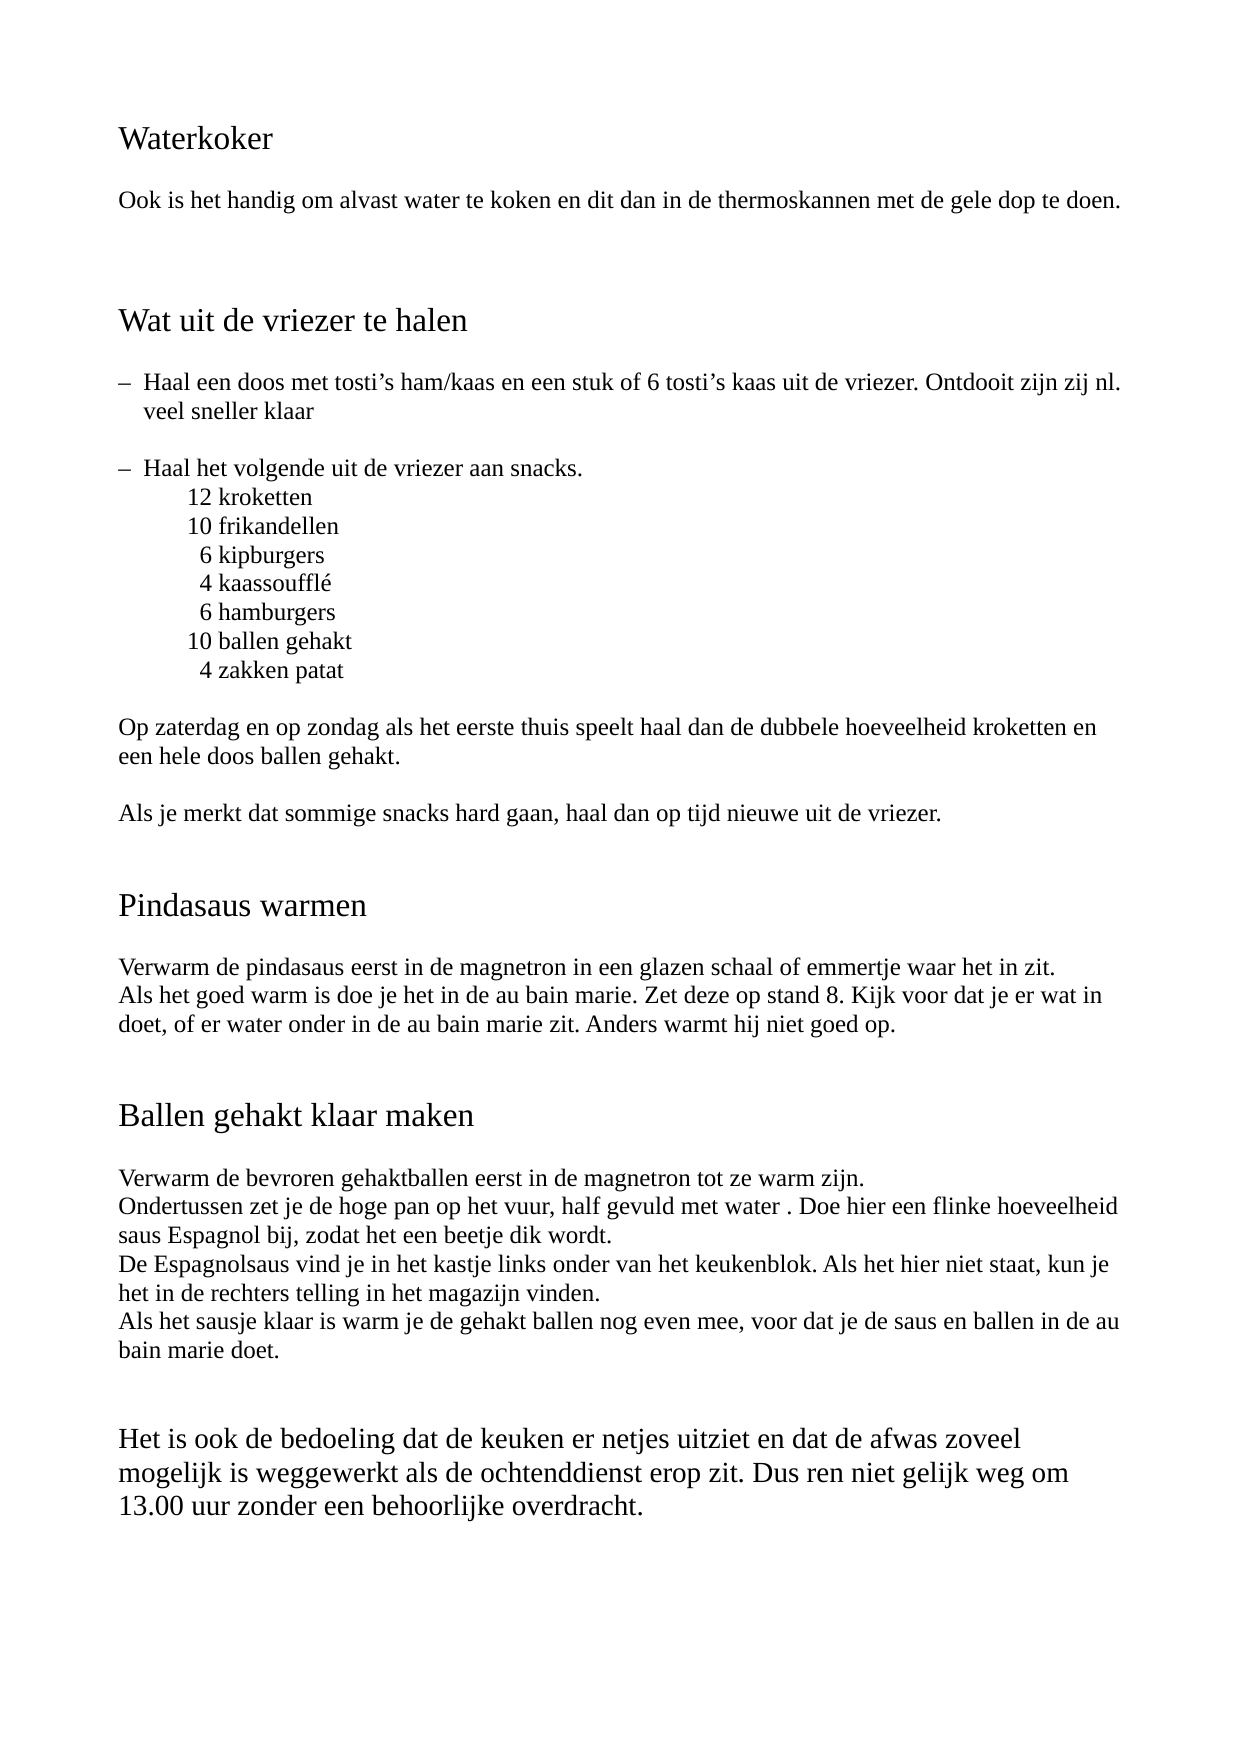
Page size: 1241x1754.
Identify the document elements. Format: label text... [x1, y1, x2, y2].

text Pindasaus warmen [118, 885, 1122, 923]
text Verwarm de pindasaus eerst in de magnetron in een glazen schaal of emmertje waar het in zit. [118, 952, 1122, 981]
text Verwarm de bevroren gehaktballen eerst in de magnetron tot ze warm zijn. [118, 1163, 1122, 1191]
text Op zaterdag en op zondag als het eerste thuis speelt haal dan de dubbele hoeveelheid kroketten en een hele doos ballen gehakt. [118, 712, 1122, 770]
text Als het goed warm is doe je het in de au bain marie. Zet deze op stand 8. Kijk voor dat je er wat in doet, of er water onder in de au bain marie zit. Anders warmt hij niet goed op. [118, 981, 1122, 1038]
text Als het sausje klaar is warm je de gehakt ballen nog even mee, voor dat je de saus en ballen in de au bain marie doet. [118, 1306, 1122, 1364]
text Ook is het handig om alvast water te koken en dit dan in de thermoskannen met de gele dop te doen. [118, 185, 1122, 214]
text Als je merkt dat sommige snacks hard gaan, haal dan op tijd nieuwe uit de vriezer. [118, 798, 1122, 827]
text 4 zakken patat [118, 655, 1122, 683]
text – Haal het volgende uit de vriezer aan snacks. [118, 453, 1122, 482]
text – Haal een doos met tosti’s ham/kaas en een stuk of 6 tosti’s kaas uit de vriezer. Ontdooit zijn zij nl. [118, 367, 1122, 396]
text 6 hamburgers [118, 597, 1122, 626]
text Wat uit de vriezer te halen [118, 300, 1122, 338]
text De Espagnolsaus vind je in het kastje links onder van het keukenblok. Als het hier niet staat, kun je het in de rechters telling in het magazijn vinden. [118, 1249, 1122, 1306]
text 4 kaassoufflé [118, 568, 1122, 597]
text veel sneller klaar [118, 396, 1122, 425]
text Ballen gehakt klaar maken [118, 1096, 1122, 1134]
text Waterkoker [118, 118, 1122, 156]
text 10 ballen gehakt [118, 626, 1122, 655]
text 12 kroketten [118, 482, 1122, 511]
text Ondertussen zet je de hoge pan op het vuur, half gevuld met water . Doe hier een flinke hoeveelheid saus Espagnol bij, zodat het een beetje dik wordt. [118, 1191, 1122, 1249]
text 6 kipburgers [118, 540, 1122, 568]
text 10 frikandellen [118, 511, 1122, 540]
text Het is ook de bedoeling dat de keuken er netjes uitziet en dat de afwas zoveel mogelijk is weggewerkt als de ochtenddienst erop zit. Dus ren niet gelijk weg om 13.00 uur zonder een behoorlijke overdracht. [118, 1421, 1122, 1522]
